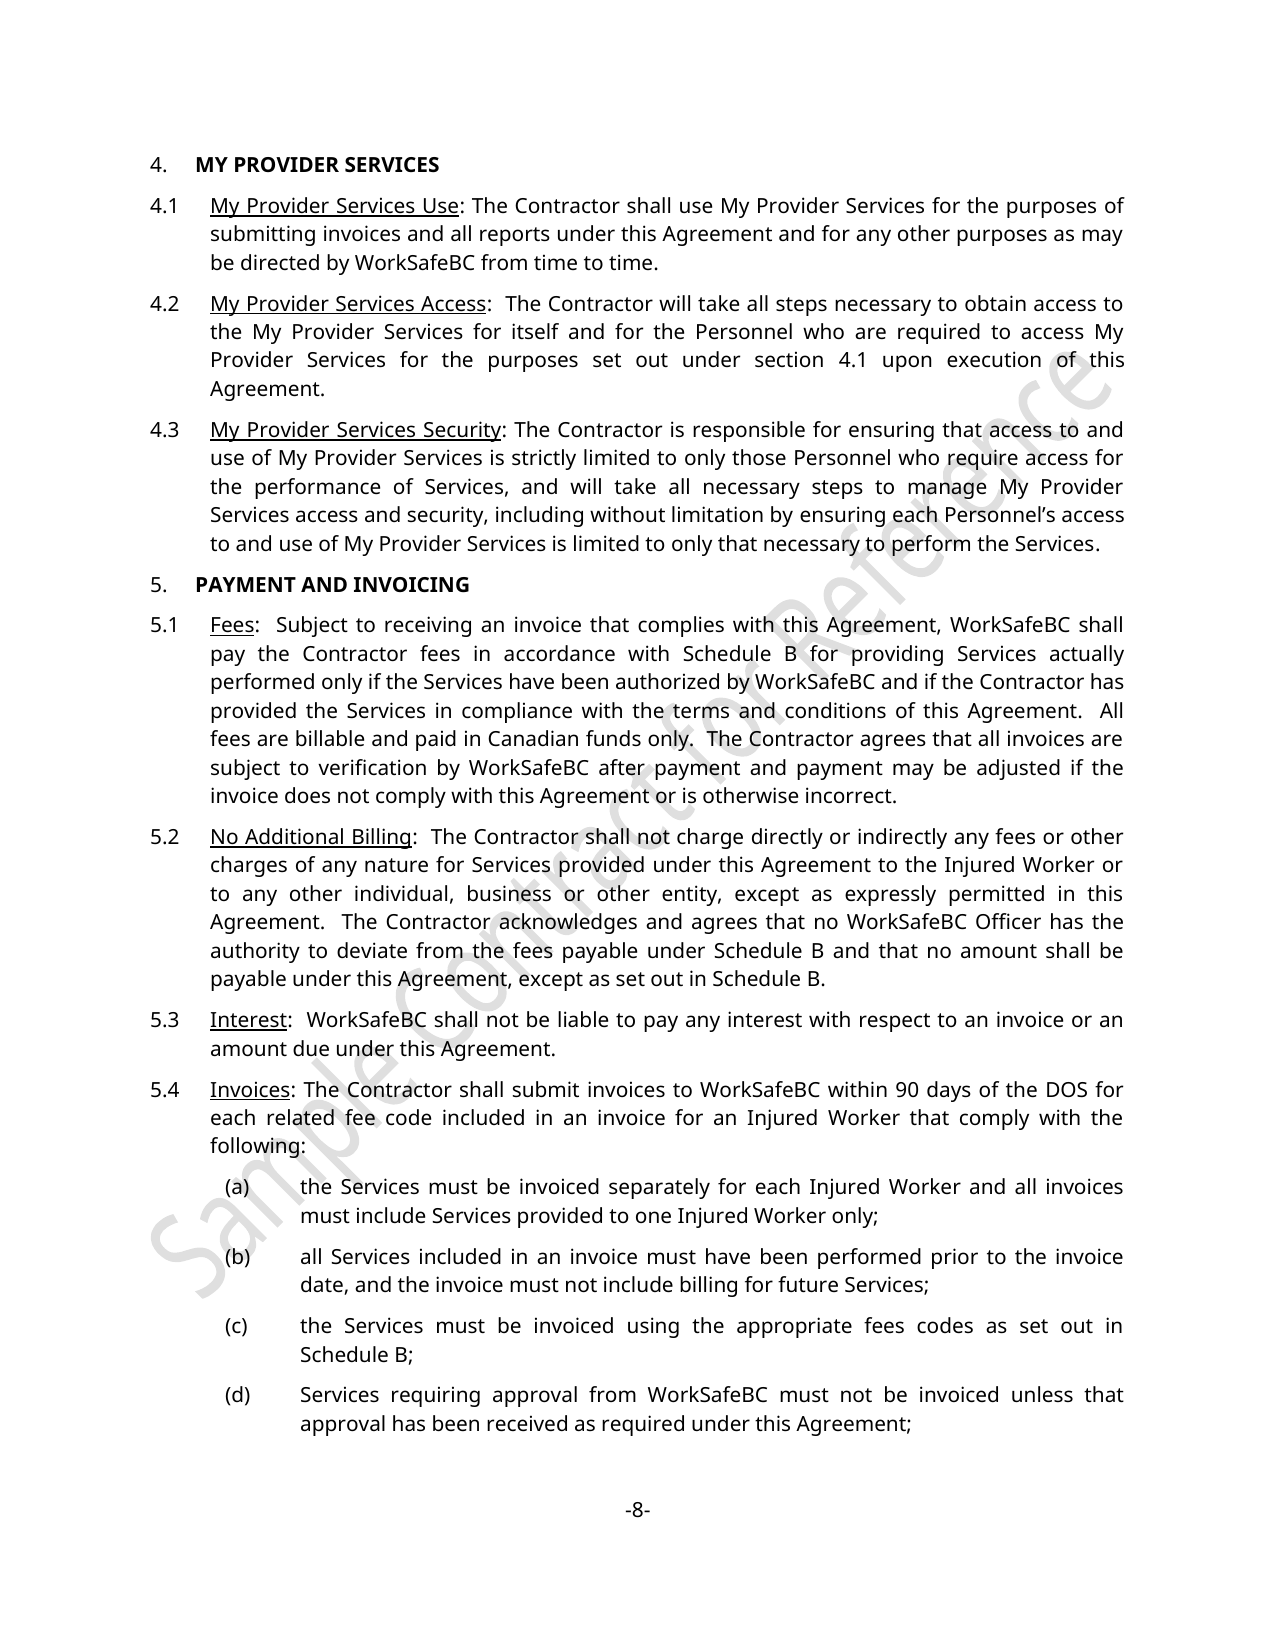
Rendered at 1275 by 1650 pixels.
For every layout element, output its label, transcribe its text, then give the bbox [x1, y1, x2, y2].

subtitle all Services included in an invoice must have been performed prior to the invoice date, and the invoice must not include billing for future Services; [225, 1242, 1125, 1299]
subtitle Fees: Subject to receiving an invoice that complies with this Agreement, WorkSafeBC shall pay the Contractor fees in accordance with Schedule B for providing Services actually performed only if the Services have been authorized by WorkSafeBC and if the Contractor has provided the Services in compliance with the terms and conditions of this Agreement. All fees are billable and paid in Canadian funds only. The Contractor agrees that all invoices are subject to verification by WorkSafeBC after payment and payment may be adjusted if the invoice does not comply with this Agreement or is otherwise incorrect. [150, 611, 1125, 810]
subtitle Interest: WorkSafeBC shall not be liable to pay any interest with respect to an invoice or an amount due under this Agreement. [150, 1005, 1125, 1062]
subtitle MY PROVIDER SERVICES [150, 150, 1125, 178]
subtitle the Services must be invoiced using the appropriate fees codes as set out in Schedule B; [225, 1311, 1125, 1368]
subtitle PAYMENT AND INVOICING [150, 570, 1125, 598]
subtitle Invoices: The Contractor shall submit invoices to WorkSafeBC within 90 days of the DOS for each related fee code included in an invoice for an Injured Worker that comply with the following: [150, 1075, 1125, 1160]
subtitle My Provider Services Access: The Contractor will take all steps necessary to obtain access to the My Provider Services for itself and for the Personnel who are required to access My Provider Services for the purposes set out under section 4.1 upon execution of this Agreement. [150, 289, 1125, 402]
subtitle My Provider Services Security: The Contractor is responsible for ensuring that access to and use of My Provider Services is strictly limited to only those Personnel who require access for the performance of Services, and will take all necessary steps to manage My Provider Services access and security, including without limitation by ensuring each Personnel’s access to and use of My Provider Services is limited to only that necessary to perform the Services. [150, 415, 1125, 557]
subtitle the Services must be invoiced separately for each Injured Worker and all invoices must include Services provided to one Injured Worker only; [225, 1172, 1125, 1229]
subtitle Services requiring approval from WorkSafeBC must not be invoiced unless that approval has been received as required under this Agreement; [225, 1381, 1125, 1437]
subtitle My Provider Services Use: The Contractor shall use My Provider Services for the purposes of submitting invoices and all reports under this Agreement and for any other purposes as may be directed by WorkSafeBC from time to time. [150, 191, 1125, 276]
subtitle No Additional Billing: The Contractor shall not charge directly or indirectly any fees or other charges of any nature for Services provided under this Agreement to the Injured Worker or to any other individual, business or other entity, except as expressly permitted in this Agreement. The Contractor acknowledges and agrees that no WorkSafeBC Officer has the authority to deviate from the fees payable under Schedule B and that no amount shall be payable under this Agreement, except as set out in Schedule B. [150, 822, 1125, 993]
